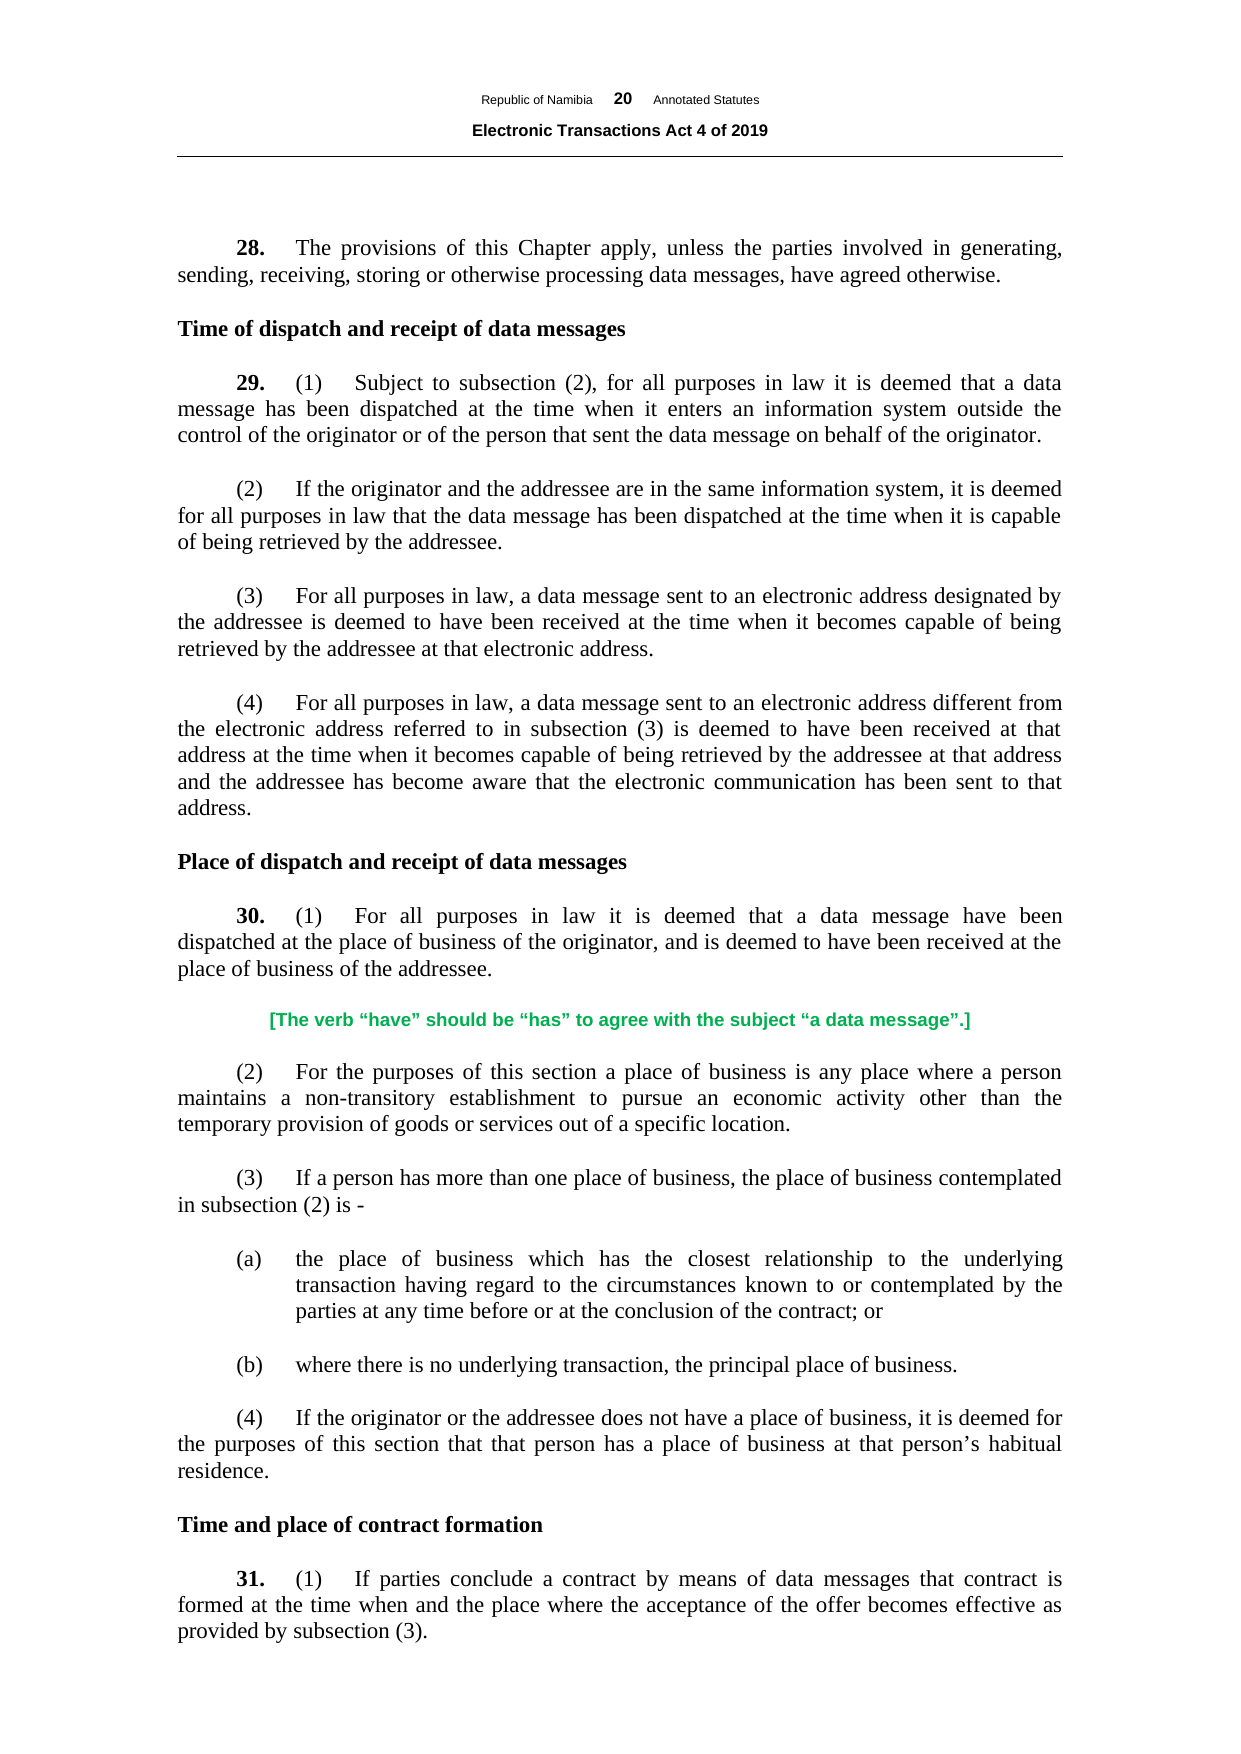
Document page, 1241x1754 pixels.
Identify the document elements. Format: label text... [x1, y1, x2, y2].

text (3) If a person has more than one place of business, the place of business contemplated in subsection (2) is - [177, 1164, 1064, 1217]
text 30. (1) For all purposes in law it is deemed that a data message have been dispatched at the place of business of the originator, and is deemed to have been received at the place of business of the addressee. [177, 902, 1064, 981]
text (2) If the originator and the addressee are in the same information system, it is deemed for all purposes in law that the data message has been dispatched at the time when it is capable of being retrieved by the addressee. [177, 475, 1064, 554]
text Time of dispatch and receipt of data messages [177, 315, 1063, 341]
text (3) For all purposes in law, a data message sent to an electronic address designated by the addressee is deemed to have been received at the time when it becomes capable of being retrieved by the addressee at that electronic address. [177, 582, 1064, 661]
text (a) the place of business which has the closest relationship to the underlying transaction having regard to the circumstances known to or contemplated by the parties at any time before or at the conclusion of the contract; or [236, 1245, 1064, 1324]
text Place of dispatch and receipt of data messages [177, 848, 1063, 874]
text (4) If the originator or the addressee does not have a place of business, it is deemed for the purposes of this section that that person has a place of business at that person’s habitual residence. [177, 1404, 1064, 1483]
text 31. (1) If parties conclude a contract by means of data messages that contract is formed at the time when and the place where the acceptance of the offer becomes effective as provided by subsection (3). [177, 1565, 1064, 1644]
text 29. (1) Subject to subsection (2), for all purposes in law it is deemed that a data message has been dispatched at the time when it enters an information system outside the control of the originator or of the person that sent the data message on behalf of the originator. [177, 369, 1064, 448]
text (4) For all purposes in law, a data message sent to an electronic address different from the electronic address referred to in subsection (3) is deemed to have been received at that address at the time when it becomes capable of being retrieved by the addressee at that address and the addressee has become aware that the electronic communication has been sent to that address. [177, 689, 1064, 820]
text (2) For the purposes of this section a place of business is any place where a person maintains a non-transitory establishment to pursue an economic activity other than the temporary provision of goods or services out of a specific location. [177, 1058, 1064, 1137]
text [The verb “have” should be “has” to agree with the subject “a data message”.] [177, 1009, 1063, 1030]
text Time and place of contract formation [177, 1511, 1063, 1537]
text 28. The provisions of this Chapter apply, unless the parties involved in generating, sending, receiving, storing or otherwise processing data messages, have agreed otherwise. [177, 234, 1064, 287]
text (b) where there is no underlying transaction, the principal place of business. [236, 1351, 1064, 1378]
